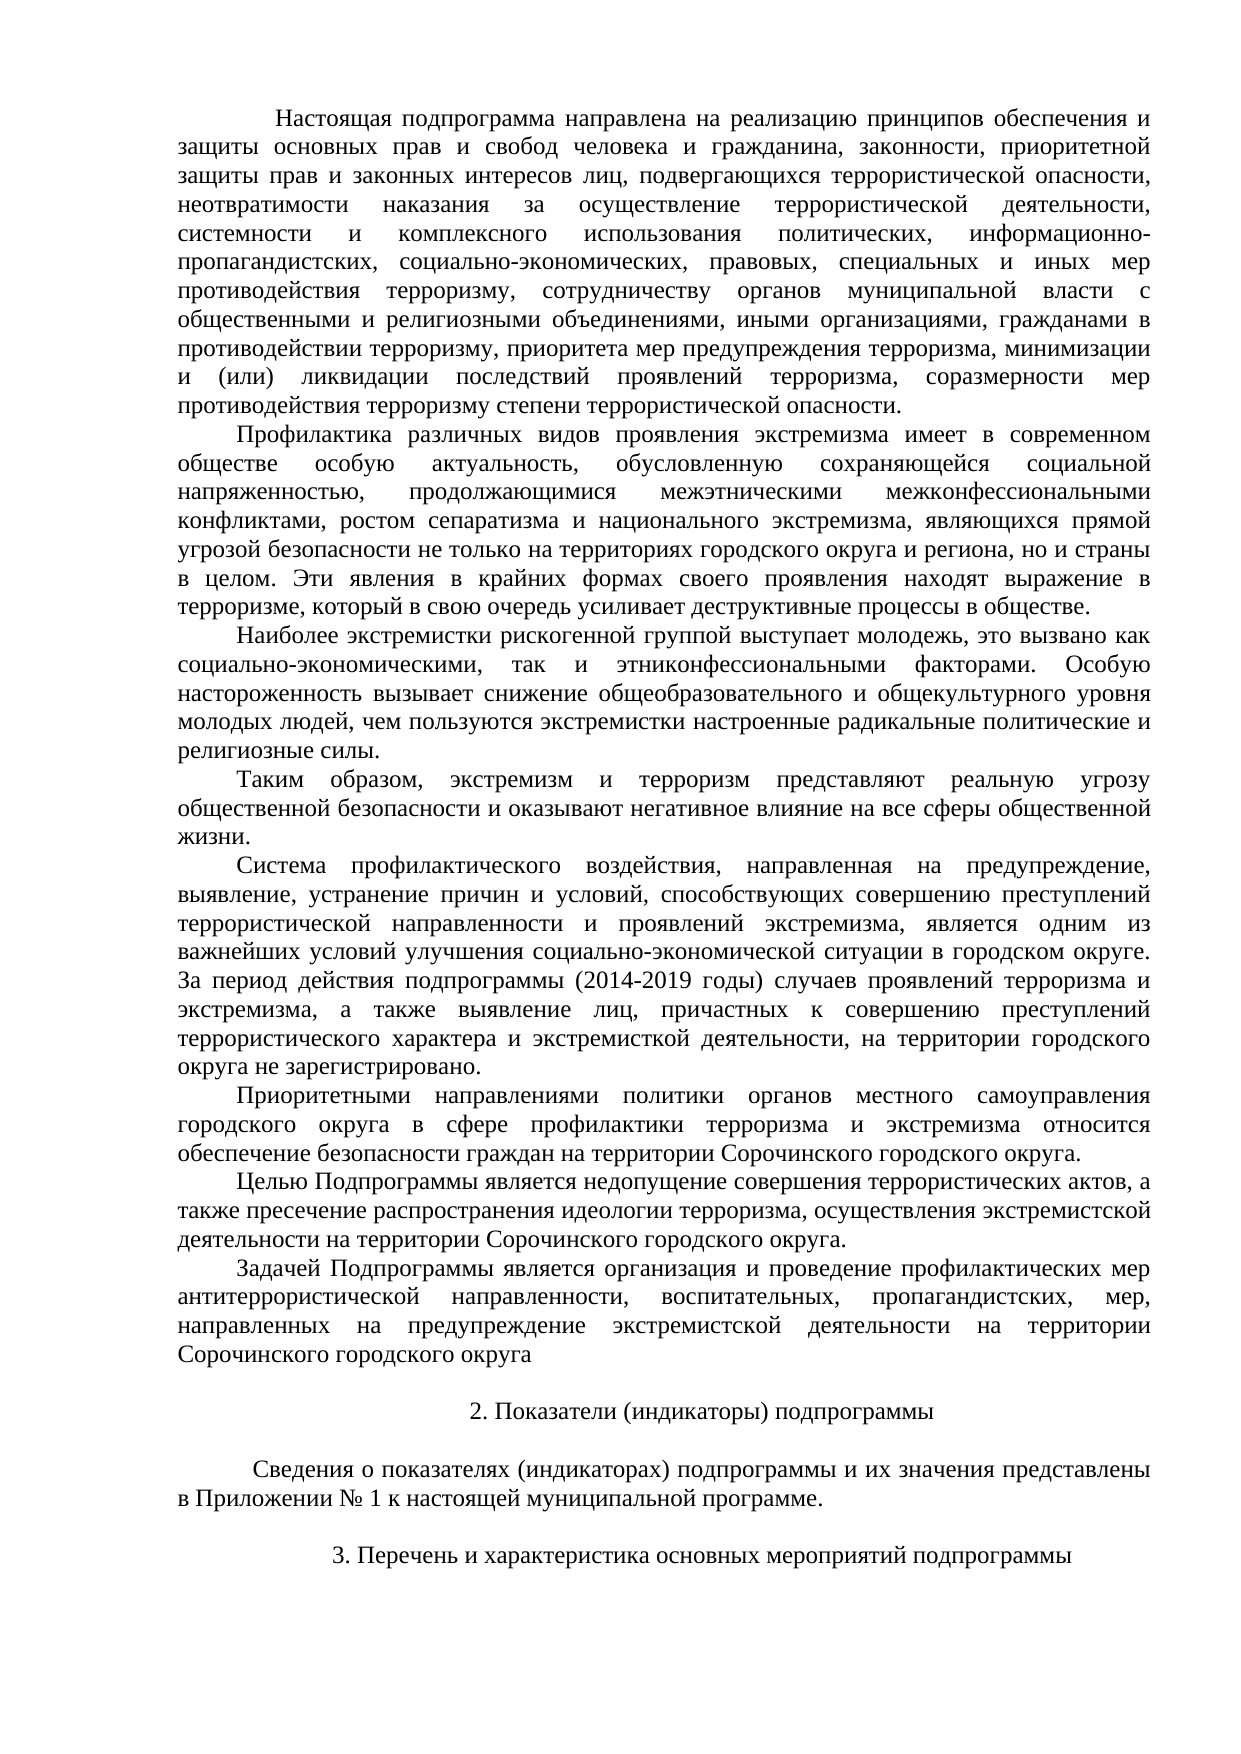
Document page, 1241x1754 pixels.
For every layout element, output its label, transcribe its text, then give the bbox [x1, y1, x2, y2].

text Наиболее экстремистки рискогенной группой выступает молодежь, это вызвано как социально-экономическими, так и этниконфессиональными факторами. Особую настороженность вызывает снижение общеобразовательного и общекультурного уровня молодых людей, чем пользуются экстремистки настроенные радикальные политические и религиозные силы. [177, 620, 1152, 764]
text Система профилактического воздействия, направленная на предупреждение, выявление, устранение причин и условий, способствующих совершению преступлений террористической направленности и проявлений экстремизма, является одним из важнейших условий улучшения социально-экономической ситуации в городском округе. За период действия подпрограммы (2014-2019 годы) случаев проявлений терроризма и экстремизма, а также выявление лиц, причастных к совершению преступлений террористического характера и экстремисткой деятельности, на территории городского округа не зарегистрировано. [177, 850, 1152, 1080]
text 2. Показатели (индикаторы) подпрограммы [177, 1396, 1152, 1425]
text Целью Подпрограммы является недопущение совершения террористических актов, а также пресечение распространения идеологии терроризма, осуществления экстремистской деятельности на территории Сорочинского городского округа. [177, 1166, 1152, 1253]
text Профилактика различных видов проявления экстремизма имеет в современном обществе особую актуальность, обусловленную сохраняющейся социальной напряженностью, продолжающимися межэтническими межконфессиональными конфликтами, ростом сепаратизма и национального экстремизма, являющихся прямой угрозой безопасности не только на территориях городского округа и региона, но и страны в целом. Эти явления в крайних формах своего проявления находят выражение в терроризме, который в свою очередь усиливает деструктивные процессы в обществе. [177, 419, 1152, 620]
text 3. Перечень и характеристика основных мероприятий подпрограммы [177, 1540, 1152, 1569]
text Настоящая подпрограмма направлена на реализацию принципов обеспечения и защиты основных прав и свобод человека и гражданина, законности, приоритетной защиты прав и законных интересов лиц, подвергающихся террористической опасности, неотвратимости наказания за осуществление террористической деятельности, системности и комплексного использования политических, информационно-пропагандистских, социально-экономических, правовых, специальных и иных мер противодействия терроризму, сотрудничеству органов муниципальной власти с общественными и религиозными объединениями, иными организациями, гражданами в противодействии терроризму, приоритета мер предупреждения терроризма, минимизации и (или) ликвидации последствий проявлений терроризма, соразмерности мер противодействия терроризму степени террористической опасности. [177, 103, 1152, 419]
text Таким образом, экстремизм и терроризм представляют реальную угрозу общественной безопасности и оказывают негативное влияние на все сферы общественной жизни. [177, 764, 1152, 850]
text Приоритетными направлениями политики органов местного самоуправления городского округа в сфере профилактики терроризма и экстремизма относится обеспечение безопасности граждан на территории Сорочинского городского округа. [177, 1080, 1152, 1166]
text Сведения о показателях (индикаторах) подпрограммы и их значения представлены в Приложении № 1 к настоящей муниципальной программе. [177, 1454, 1152, 1511]
text Задачей Подпрограммы является организация и проведение профилактических мер антитеррористической направленности, воспитательных, пропагандистских, мер, направленных на предупреждение экстремистской деятельности на территории Сорочинского городского округа [177, 1253, 1152, 1368]
